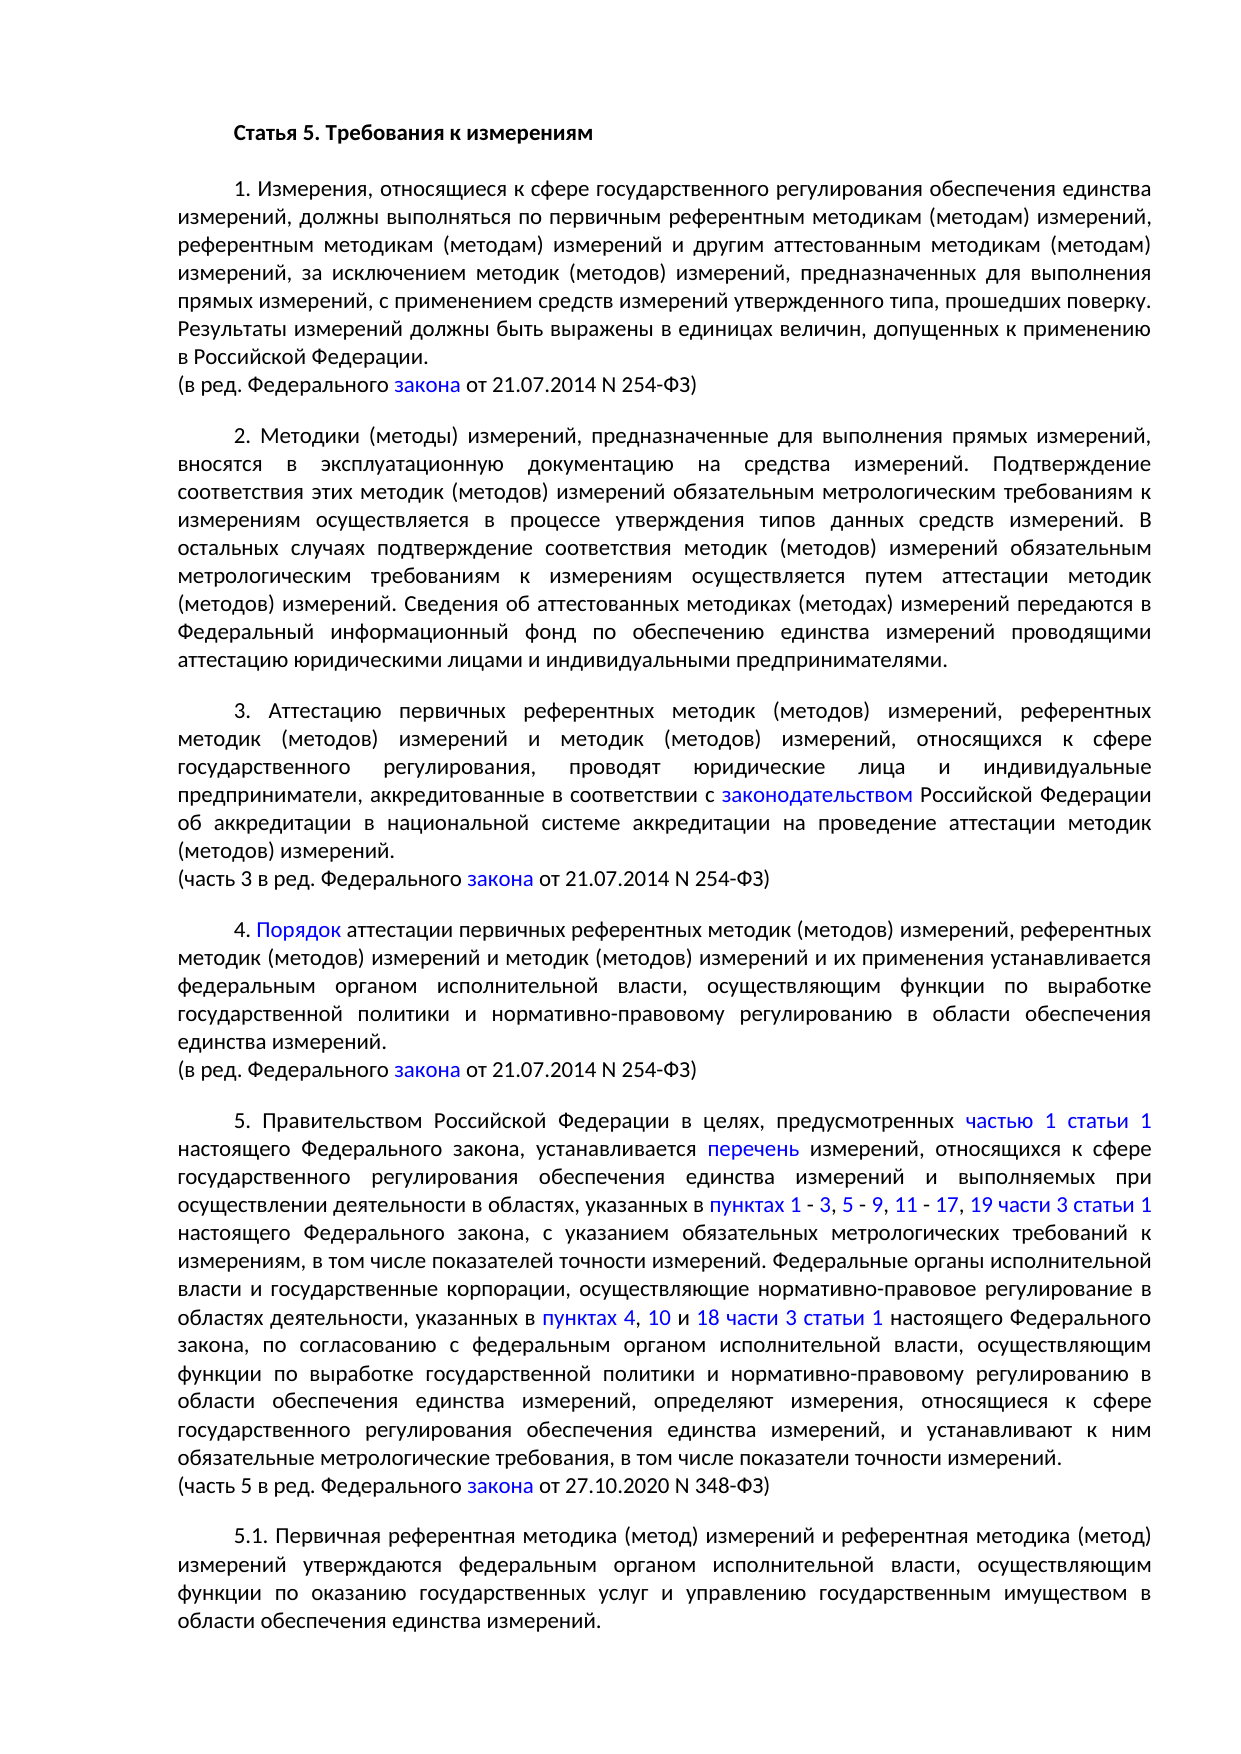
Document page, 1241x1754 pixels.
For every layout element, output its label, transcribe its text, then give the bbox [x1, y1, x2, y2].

title Статья 5. Требования к измерениям [177, 118, 1152, 146]
text 1. Измерения, относящиеся к сфере государственного регулирования обеспечения единства измерений, должны выполняться по первичным референтным методикам (методам) измерений, референтным методикам (методам) измерений и другим аттестованным методикам (методам) измерений, за исключением методик (методов) измерений, предназначенных для выполнения прямых измерений, с применением средств измерений утвержденного типа, прошедших поверку. Результаты измерений должны быть выражены в единицах величин, допущенных к применению в Российской Федерации. [177, 174, 1152, 370]
text 5. Правительством Российской Федерации в целях, предусмотренных частью 1 статьи 1 настоящего Федерального закона, устанавливается перечень измерений, относящихся к сфере государственного регулирования обеспечения единства измерений и выполняемых при осуществлении деятельности в областях, указанных в пунктах 1 - 3, 5 - 9, 11 - 17, 19 части 3 статьи 1 настоящего Федерального закона, с указанием обязательных метрологических требований к измерениям, в том числе показателей точности измерений. Федеральные органы исполнительной власти и государственные корпорации, осуществляющие нормативно-правовое регулирование в областях деятельности, указанных в пунктах 4, 10 и 18 части 3 статьи 1 настоящего Федерального закона, по согласованию с федеральным органом исполнительной власти, осуществляющим функции по выработке государственной политики и нормативно-правовому регулированию в области обеспечения единства измерений, определяют измерения, относящиеся к сфере государственного регулирования обеспечения единства измерений, и устанавливают к ним обязательные метрологические требования, в том числе показатели точности измерений. [177, 1106, 1152, 1471]
text 5.1. Первичная референтная методика (метод) измерений и референтная методика (метод) измерений утверждаются федеральным органом исполнительной власти, осуществляющим функции по оказанию государственных услуг и управлению государственным имуществом в области обеспечения единства измерений. [177, 1522, 1152, 1634]
text (часть 3 в ред. Федерального закона от 21.07.2014 N 254-ФЗ) [177, 864, 1152, 892]
text (в ред. Федерального закона от 21.07.2014 N 254-ФЗ) [177, 370, 1152, 398]
text 4. Порядок аттестации первичных референтных методик (методов) измерений, референтных методик (методов) измерений и методик (методов) измерений и их применения устанавливается федеральным органом исполнительной власти, осуществляющим функции по выработке государственной политики и нормативно-правовому регулированию в области обеспечения единства измерений. [177, 915, 1152, 1056]
text (часть 5 в ред. Федерального закона от 27.10.2020 N 348-ФЗ) [177, 1471, 1152, 1499]
text 3. Аттестацию первичных референтных методик (методов) измерений, референтных методик (методов) измерений и методик (методов) измерений, относящихся к сфере государственного регулирования, проводят юридические лица и индивидуальные предприниматели, аккредитованные в соответствии с законодательством Российской Федерации об аккредитации в национальной системе аккредитации на проведение аттестации методик (методов) измерений. [177, 696, 1152, 864]
text (в ред. Федерального закона от 21.07.2014 N 254-ФЗ) [177, 1056, 1152, 1083]
text 2. Методики (методы) измерений, предназначенные для выполнения прямых измерений, вносятся в эксплуатационную документацию на средства измерений. Подтверждение соответствия этих методик (методов) измерений обязательным метрологическим требованиям к измерениям осуществляется в процессе утверждения типов данных средств измерений. В остальных случаях подтверждение соответствия методик (методов) измерений обязательным метрологическим требованиям к измерениям осуществляется путем аттестации методик (методов) измерений. Сведения об аттестованных методиках (методах) измерений передаются в Федеральный информационный фонд по обеспечению единства измерений проводящими аттестацию юридическими лицами и индивидуальными предпринимателями. [177, 421, 1152, 673]
